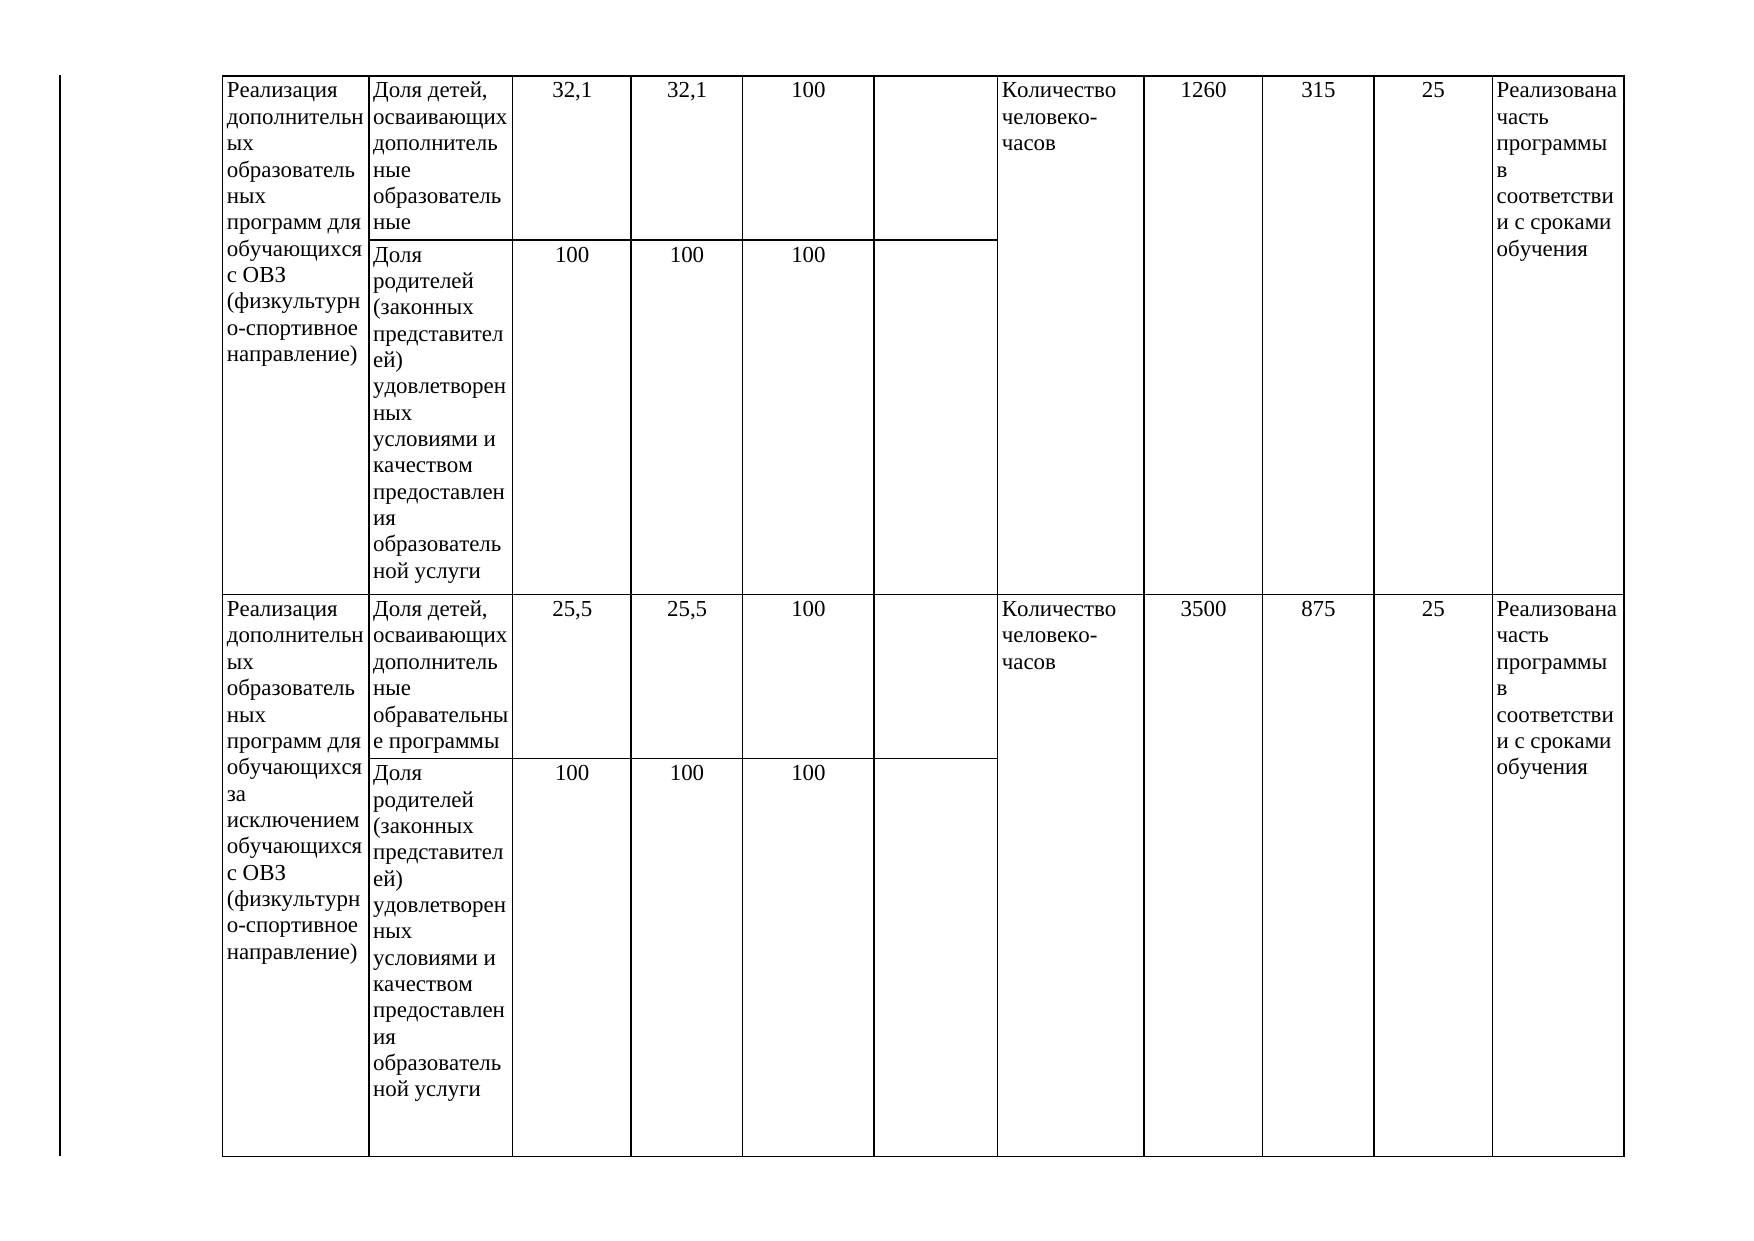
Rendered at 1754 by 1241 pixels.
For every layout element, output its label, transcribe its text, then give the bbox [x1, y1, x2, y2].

table_cell 32,1 [632, 77, 742, 239]
table_cell Доля детей, осваивающих дополнительные обравательные программы [370, 595, 512, 758]
table_cell 100 [743, 759, 873, 1156]
table_cell Количество человеко-часов [998, 77, 1143, 594]
table_cell [875, 595, 997, 758]
table_cell 32,1 [513, 77, 630, 239]
table_cell 875 [1263, 595, 1373, 1156]
table_cell [875, 77, 997, 239]
table_cell 100 [743, 595, 873, 758]
table_cell Реализация дополнительных образовательных программ для обучающихся за исключением обучающихся с ОВЗ (физкультурно-спортивное направление) [223, 595, 368, 1156]
table_cell [875, 241, 997, 594]
table_cell 100 [743, 77, 873, 239]
table_cell Количество человеко-часов [998, 595, 1143, 1156]
table_cell 100 [513, 241, 630, 594]
table_cell 315 [1263, 77, 1373, 594]
table_cell 1260 [1145, 77, 1262, 594]
table_cell Реализация дополнительных образовательных программ для обучающихся с ОВЗ (физкультурно-спортивное направление) [223, 77, 368, 594]
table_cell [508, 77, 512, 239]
table_cell Доля родителей (законных представителей) удовлетворенных условиями и качеством предоставления образовательной услуги [370, 241, 512, 594]
table_cell 100 [632, 759, 742, 1156]
table_cell Доля родителей (законных представителей) удовлетворенных условиями и качеством предоставления образовательной услуги [370, 759, 512, 1156]
table_cell 100 [632, 241, 742, 594]
table_cell 100 [513, 759, 630, 1156]
table_cell 100 [743, 241, 873, 594]
table_cell Реализована часть программы в соответствии с сроками обучения [1493, 77, 1623, 594]
table_cell 25,5 [513, 595, 630, 758]
table_cell 25,5 [632, 595, 742, 758]
table_cell 25 [1375, 595, 1492, 1156]
table_cell [875, 759, 997, 1156]
table_cell 3500 [1145, 595, 1262, 1156]
table_cell 25 [1375, 77, 1492, 594]
table_cell Реализована часть программы в соответствии с сроками обучения [1493, 595, 1623, 1156]
